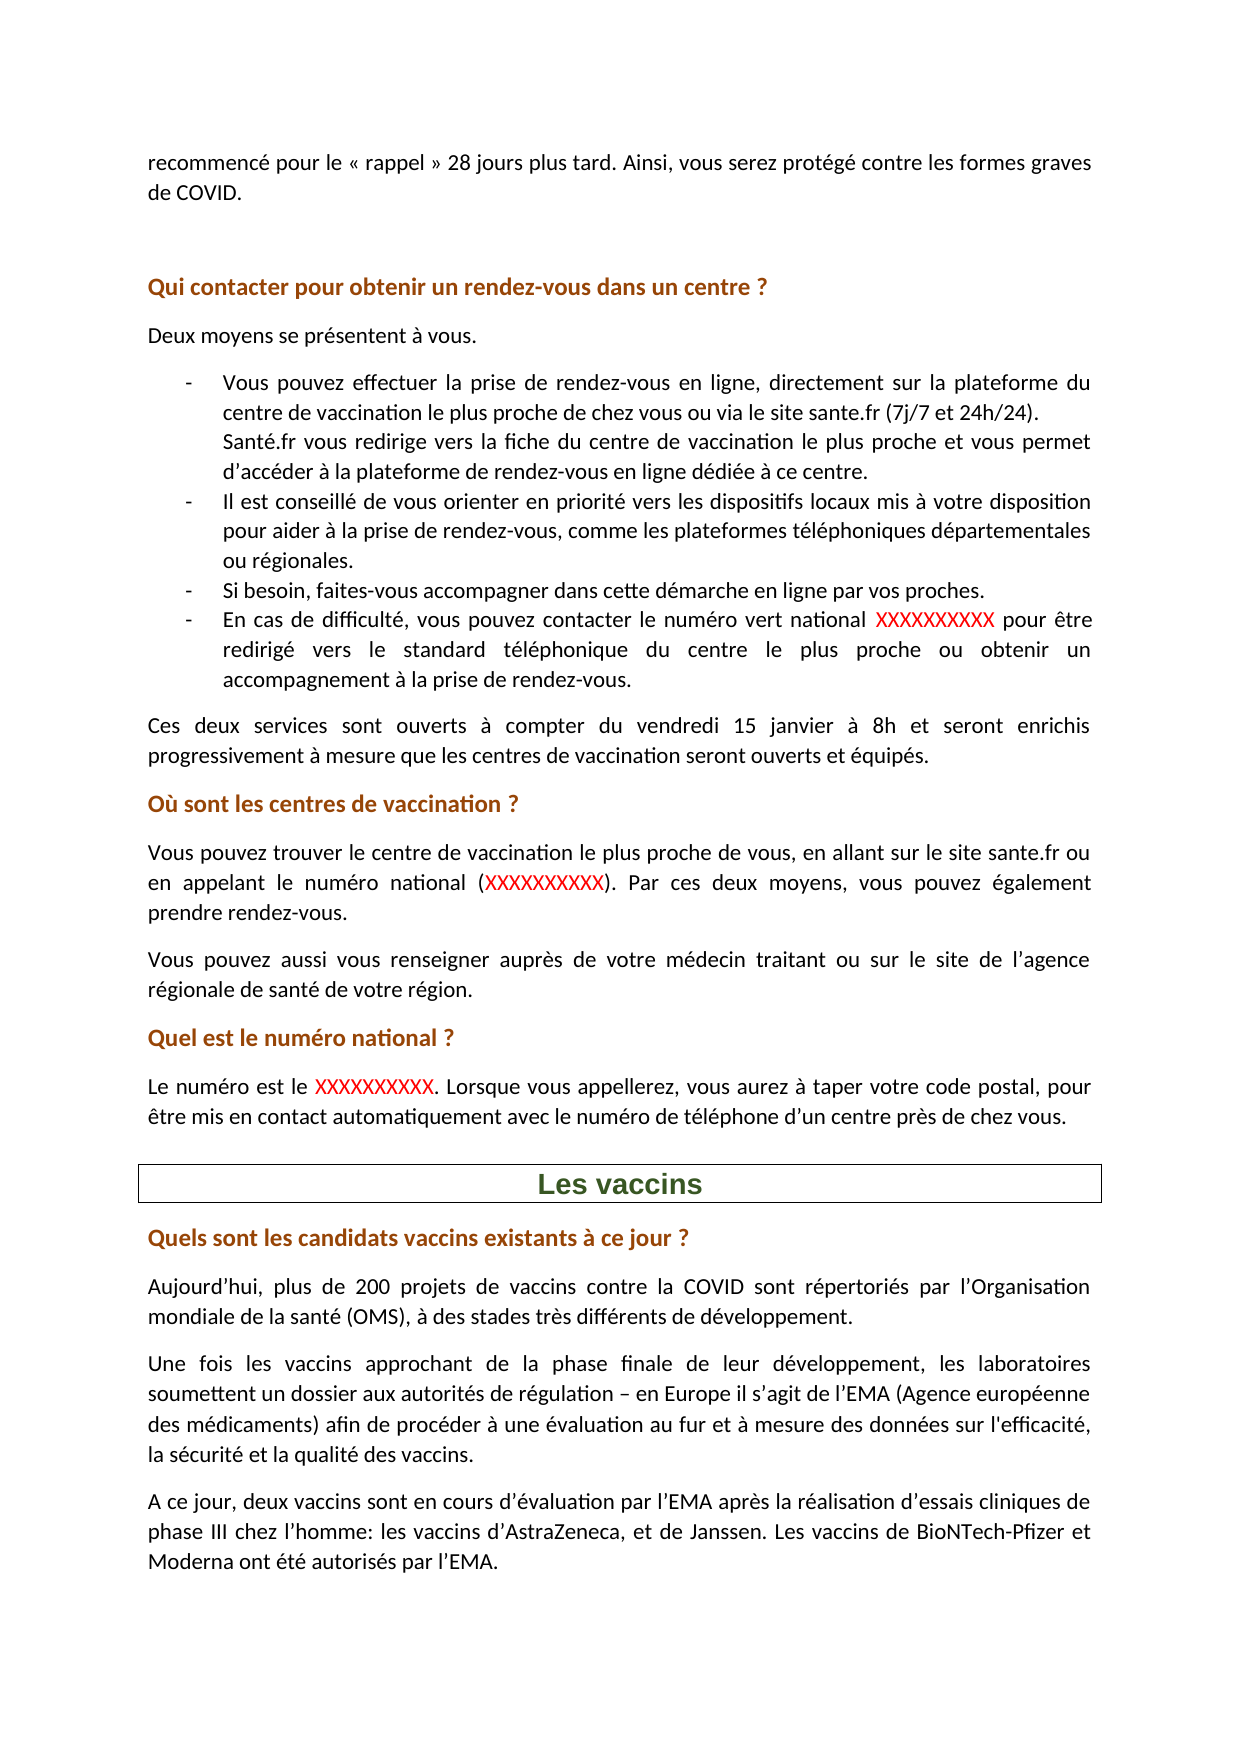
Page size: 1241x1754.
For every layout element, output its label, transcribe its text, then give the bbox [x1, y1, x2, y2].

text Vous pouvez trouver le centre de vaccination le plus proche de vous, en allant sur le site sante.fr ou en appelant le numéro national (XXXXXXXXXX). Par ces deux moyens, vous pouvez également prendre rendez-vous. [148, 838, 1093, 926]
list Vous pouvez effectuer la prise de rendez-vous en ligne, directement sur la plateforme du centre de vaccination le plus proche de chez vous ou via le site sante.fr (7j/7 et 24h/24). [185, 368, 1093, 426]
text Deux moyens se présentent à vous. [148, 321, 1093, 349]
list Si besoin, faites-vous accompagner dans cette démarche en ligne par vos proches. [185, 576, 1093, 604]
text Ces deux services sont ouverts à compter du vendredi 15 janvier à 8h et seront enrichis progressivement à mesure que les centres de vaccination seront ouverts et équipés. [148, 711, 1093, 769]
list Il est conseillé de vous orienter en priorité vers les dispositifs locaux mis à votre disposition pour aider à la prise de rendez-vous, comme les plateformes téléphoniques départementales ou régionales. [185, 487, 1093, 574]
subtitle Où sont les centres de vaccination ? [148, 788, 1093, 819]
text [148, 148, 1093, 206]
subtitle Les vaccins [139, 1165, 1101, 1202]
subtitle Quel est le numéro national ? [148, 1022, 1093, 1053]
subtitle Qui contacter pour obtenir un rendez-vous dans un centre ? [148, 272, 1093, 302]
text A ce jour, deux vaccins sont en cours d’évaluation par l’EMA après la réalisation d’essais cliniques de phase III chez l’homme: les vaccins d’AstraZeneca, et de Janssen. Les vaccins de BioNTech-Pfizer et Moderna ont été autorisés par l’EMA. [148, 1487, 1093, 1575]
text Une fois les vaccins approchant de la phase finale de leur développement, les laboratoires soumettent un dossier aux autorités de régulation – en Europe il s’agit de l’EMA (Agence européenne des médicaments) afin de procéder à une évaluation au fur et à mesure des données sur l'efficacité, la sécurité et la qualité des vaccins. [148, 1349, 1093, 1468]
list En cas de difficulté, vous pouvez contacter le numéro vert national XXXXXXXXXX pour être redirigé vers le standard téléphonique du centre le plus proche ou obtenir un accompagnement à la prise de rendez-vous. [185, 606, 1093, 693]
text Aujourd’hui, plus de 200 projets de vaccins contre la COVID sont répertoriés par l’Organisation mondiale de la santé (OMS), à des stades très différents de développement. [148, 1272, 1093, 1330]
text Vous pouvez aussi vous renseigner auprès de votre médecin traitant ou sur le site de l’agence régionale de santé de votre région. [148, 945, 1093, 1003]
list Santé.fr vous redirige vers la fiche du centre de vaccination le plus proche et vous permet d’accéder à la plateforme de rendez-vous en ligne dédiée à ce centre. [223, 427, 1093, 485]
subtitle Quels sont les candidats vaccins existants à ce jour ? [148, 1223, 1093, 1253]
text Le numéro est le XXXXXXXXXX. Lorsque vous appellerez, vous aurez à taper votre code postal, pour être mis en contact automatiquement avec le numéro de téléphone d’un centre près de chez vous. [148, 1072, 1093, 1130]
